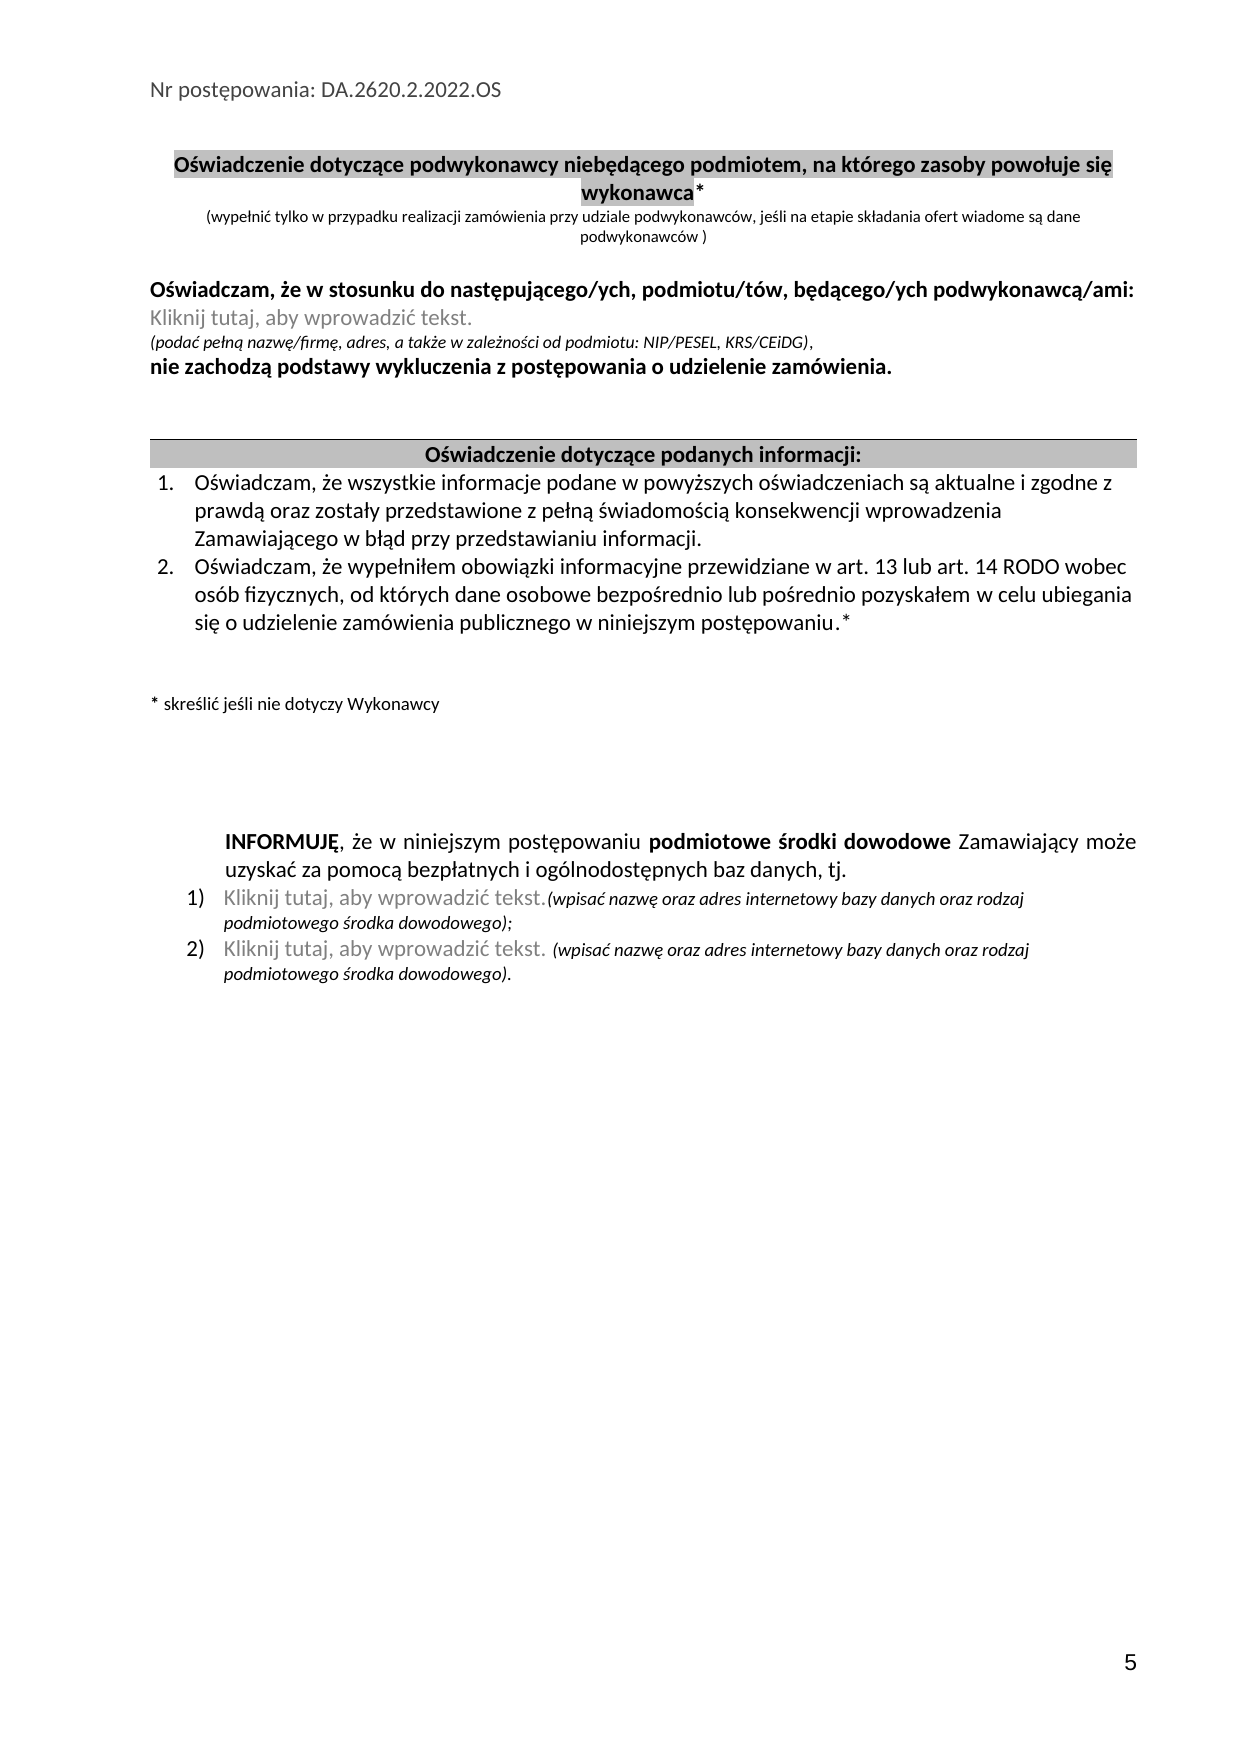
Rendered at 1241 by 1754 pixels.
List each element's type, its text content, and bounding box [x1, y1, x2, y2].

list Oświadczam, że wypełniłem obowiązki informacyjne przewidziane w art. 13 lub art. 14 RODO wobec osób fizycznych, od których dane osobowe bezpośrednio lub pośrednio pozyskałem w celu ubiegania się o udzielenie zamówienia publicznego w niniejszym postępowaniu.* [157, 552, 1137, 636]
text (wypełnić tylko w przypadku realizacji zamówienia przy udziale podwykonawców, jeśli na etapie składania ofert wiadome są dane podwykonawców ) [150, 206, 1137, 247]
list Oświadczam, że wszystkie informacje podane w powyższych oświadczeniach są aktualne i zgodne z prawdą oraz zostały przedstawione z pełną świadomością konsekwencji wprowadzenia Zamawiającego w błąd przy przedstawianiu informacji. [157, 468, 1137, 552]
text * skreślić jeśli nie dotyczy Wykonawcy [150, 692, 1137, 715]
text Oświadczenie dotyczące podwykonawcy niebędącego podmiotem, na którego zasoby powołuje się wykonawca* [150, 150, 581, 206]
text Oświadczenie dotyczące podwykonawcy niebędącego podmiotem, na którego zasoby powołuje się wykonawca* [694, 150, 1137, 206]
list (wpisać nazwę oraz adres internetowy bazy danych oraz rodzaj podmiotowego środka dowodowego). [186, 934, 1137, 985]
text (podać pełną nazwę/firmę, adres, a także w zależności od podmiotu: NIP/PESEL, KRS/CEiDG), [150, 331, 1137, 352]
text nie zachodzą podstawy wykluczenia z postępowania o udzielenie zamówienia. [150, 352, 1137, 380]
text Oświadczam, że w stosunku do następującego/ych, podmiotu/tów, będącego/ych podwykonawcą/ami: [150, 275, 1137, 303]
list (wpisać nazwę oraz adres internetowy bazy danych oraz rodzaj podmiotowego środka dowodowego); [186, 883, 1137, 934]
text INFORMUJĘ, że w niniejszym postępowaniu podmiotowe środki dowodowe Zamawiający może uzyskać za pomocą bezpłatnych i ogólnodostępnych baz danych, tj. [225, 827, 1137, 883]
text Oświadczenie dotyczące podanych informacji: [150, 440, 1137, 468]
